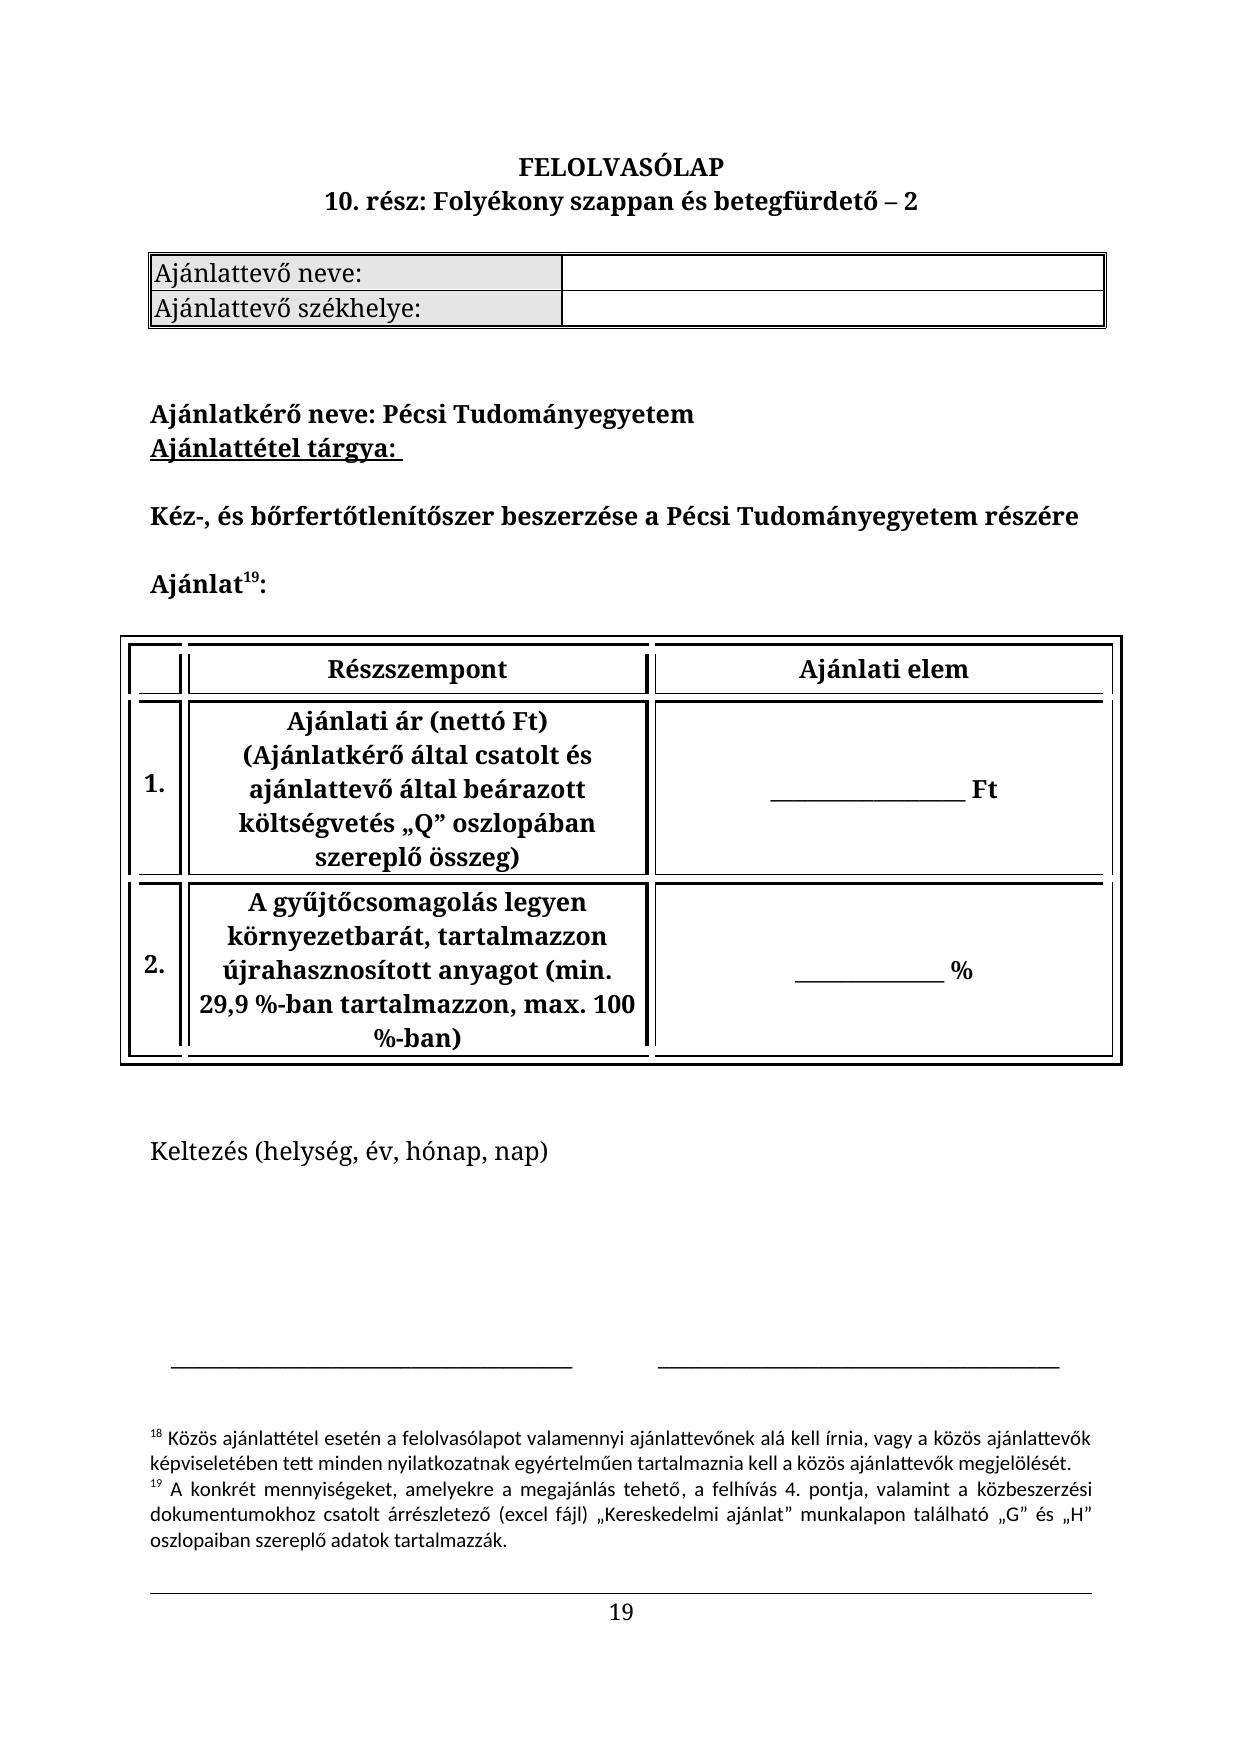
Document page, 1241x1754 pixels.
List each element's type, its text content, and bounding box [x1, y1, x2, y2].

table_cell 1. [125, 693, 184, 874]
table_header Részszempont [184, 637, 651, 692]
table_cell Ajánlati ár (nettó Ft) (Ajánlatkérő által csatolt és ajánlattevő által beárazott költségvetés „Q” oszlopában szereplő összeg) [184, 693, 651, 874]
text ___________________________________ ___________________________________ [150, 1338, 1092, 1372]
text Ajánlat: [150, 567, 1092, 601]
text FELOLVASÓLAP [150, 150, 1092, 184]
text Ajánlattétel tárgya: [150, 431, 1092, 464]
table_cell Ajánlattevő székhelye: [152, 291, 561, 325]
text Keltezés (helység, év, hónap, nap) [150, 1134, 1092, 1168]
text Ajánlatkérő neve: Pécsi Tudományegyetem [150, 396, 1092, 431]
table_header [563, 256, 1103, 289]
table_cell A gyűjtőcsomagolás legyen környezetbarát, tartalmazzon újrahasznosított anyagot (min. 29,9 %-ban tartalmazzon, max. 100 %-ban) [184, 874, 651, 1055]
table_cell _____________ % [651, 874, 1117, 1055]
table_cell 2. [125, 874, 184, 1055]
table_header [125, 637, 184, 692]
text Kéz-, és bőrfertőtlenítőszer beszerzése a Pécsi Tudományegyetem részére [150, 499, 1092, 533]
text 10. rész: Folyékony szappan és betegfürdető – 2 [150, 184, 1092, 218]
table_cell [563, 291, 1103, 325]
table_header Ajánlattevő neve: [152, 256, 561, 289]
table_header Ajánlati elem [651, 637, 1117, 692]
table_cell _________________ Ft [651, 693, 1117, 874]
